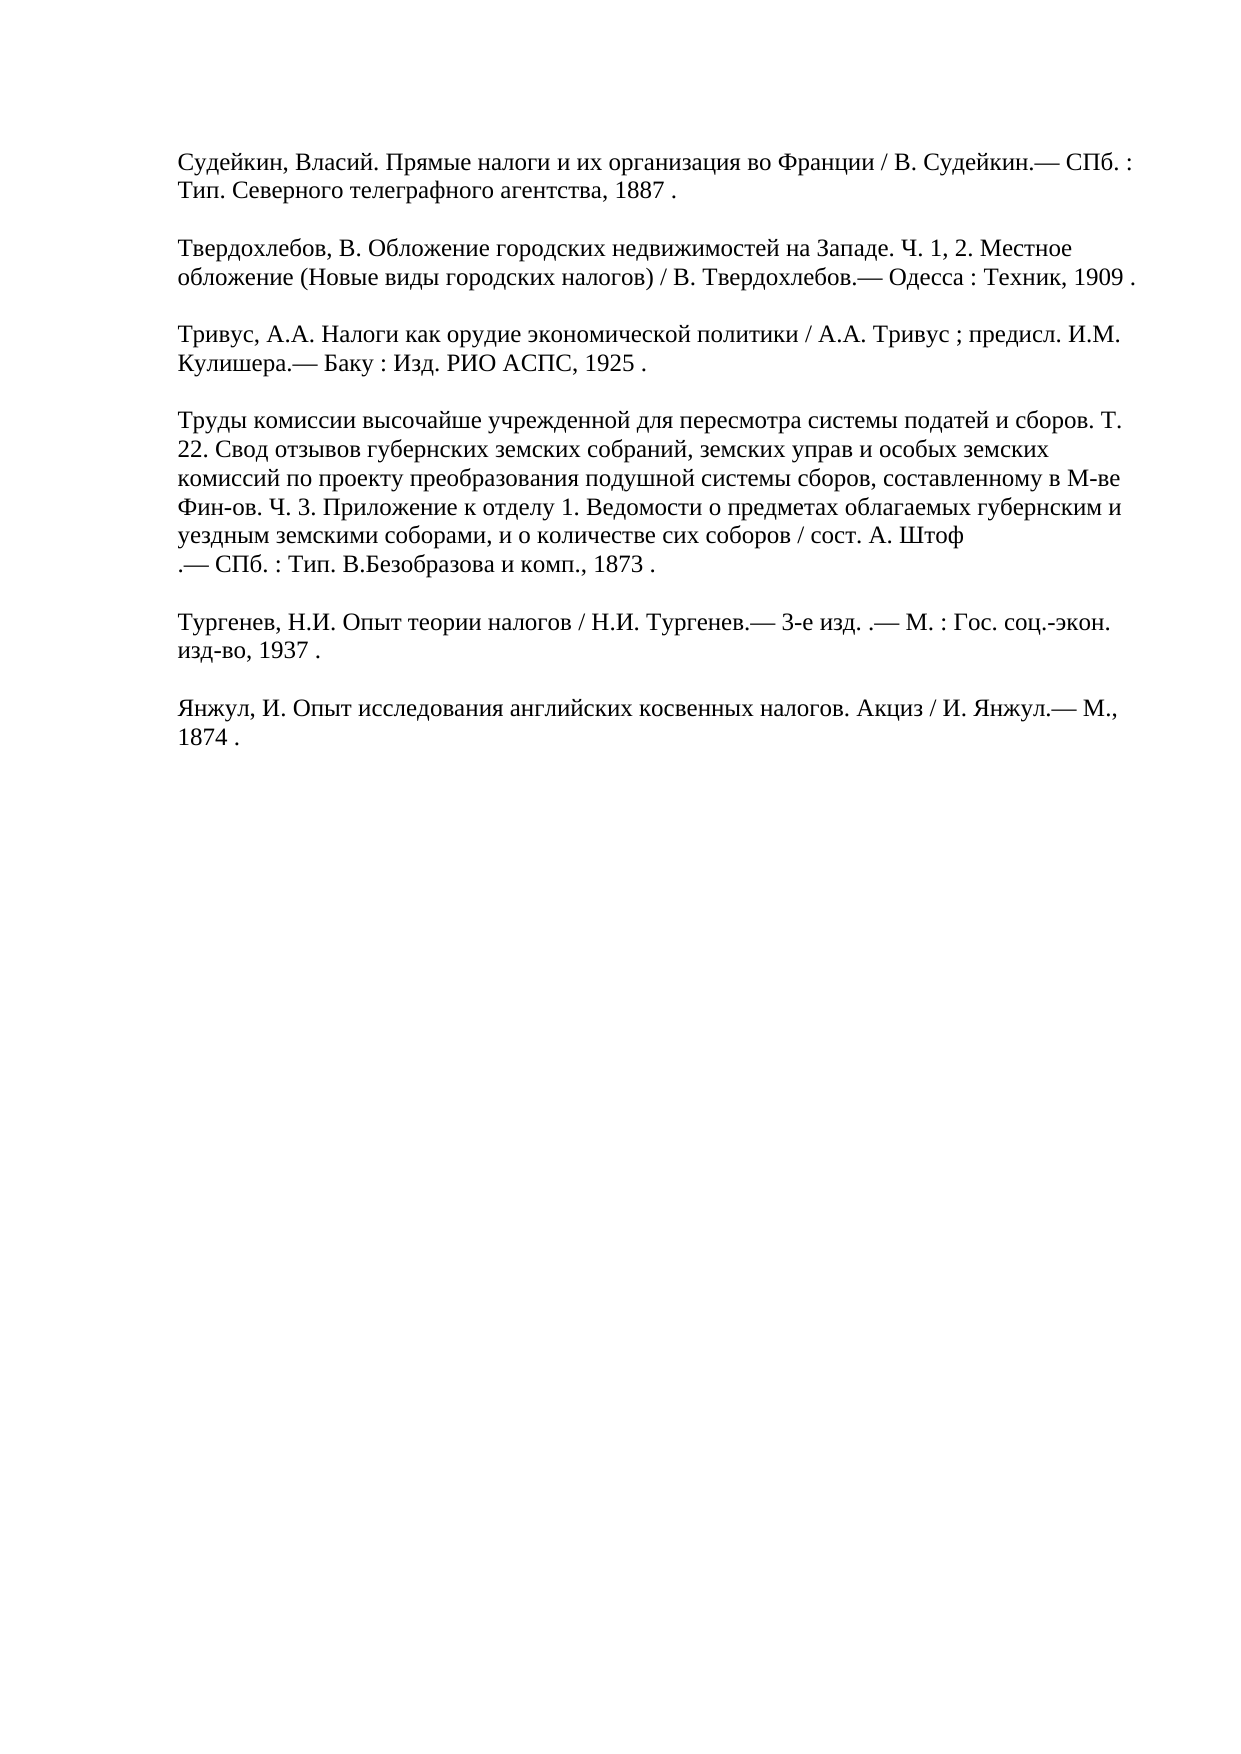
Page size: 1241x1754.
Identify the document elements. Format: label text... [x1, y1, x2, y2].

text Тургенев, Н.И. Опыт теории налогов / Н.И. Тургенев.— 3-е изд. .— М. : Гос. соц.-экон. изд-во, 1937 . [177, 607, 1152, 664]
text Труды комиссии высочайше учрежденной для пересмотра системы податей и сборов. Т. 22. Свод отзывов губернских земских собраний, земских управ и особых земских комиссий по проекту преобразования подушной системы сборов, составленному в М-ве Фин-ов. Ч. 3. Приложение к отделу 1. Ведомости о предметах облагаемых губернским и уездным земскими соборами, и о количестве сих соборов / сост. А. Штоф [177, 406, 1152, 549]
text Судейкин, Власий. Прямые налоги и их организация во Франции / В. Судейкин.— СПб. : Тип. Северного телеграфного агентства, 1887 . [177, 147, 1152, 204]
text .— СПб. : Тип. В.Безобразова и комп., 1873 . [177, 549, 1152, 578]
text Тривус, А.А. Налоги как орудие экономической политики / А.А. Тривус ; предисл. И.М. Кулишера.— Баку : Изд. РИО АСПС, 1925 . [177, 319, 1152, 377]
text Янжул, И. Опыт исследования английских косвенных налогов. Акциз / И. Янжул.— М., 1874 . [177, 693, 1152, 751]
text Твердохлебов, В. Обложение городских недвижимостей на Западе. Ч. 1, 2. Местное обложение (Новые виды городских налогов) / В. Твердохлебов.— Одесса : Техник, 1909 . [177, 233, 1152, 291]
